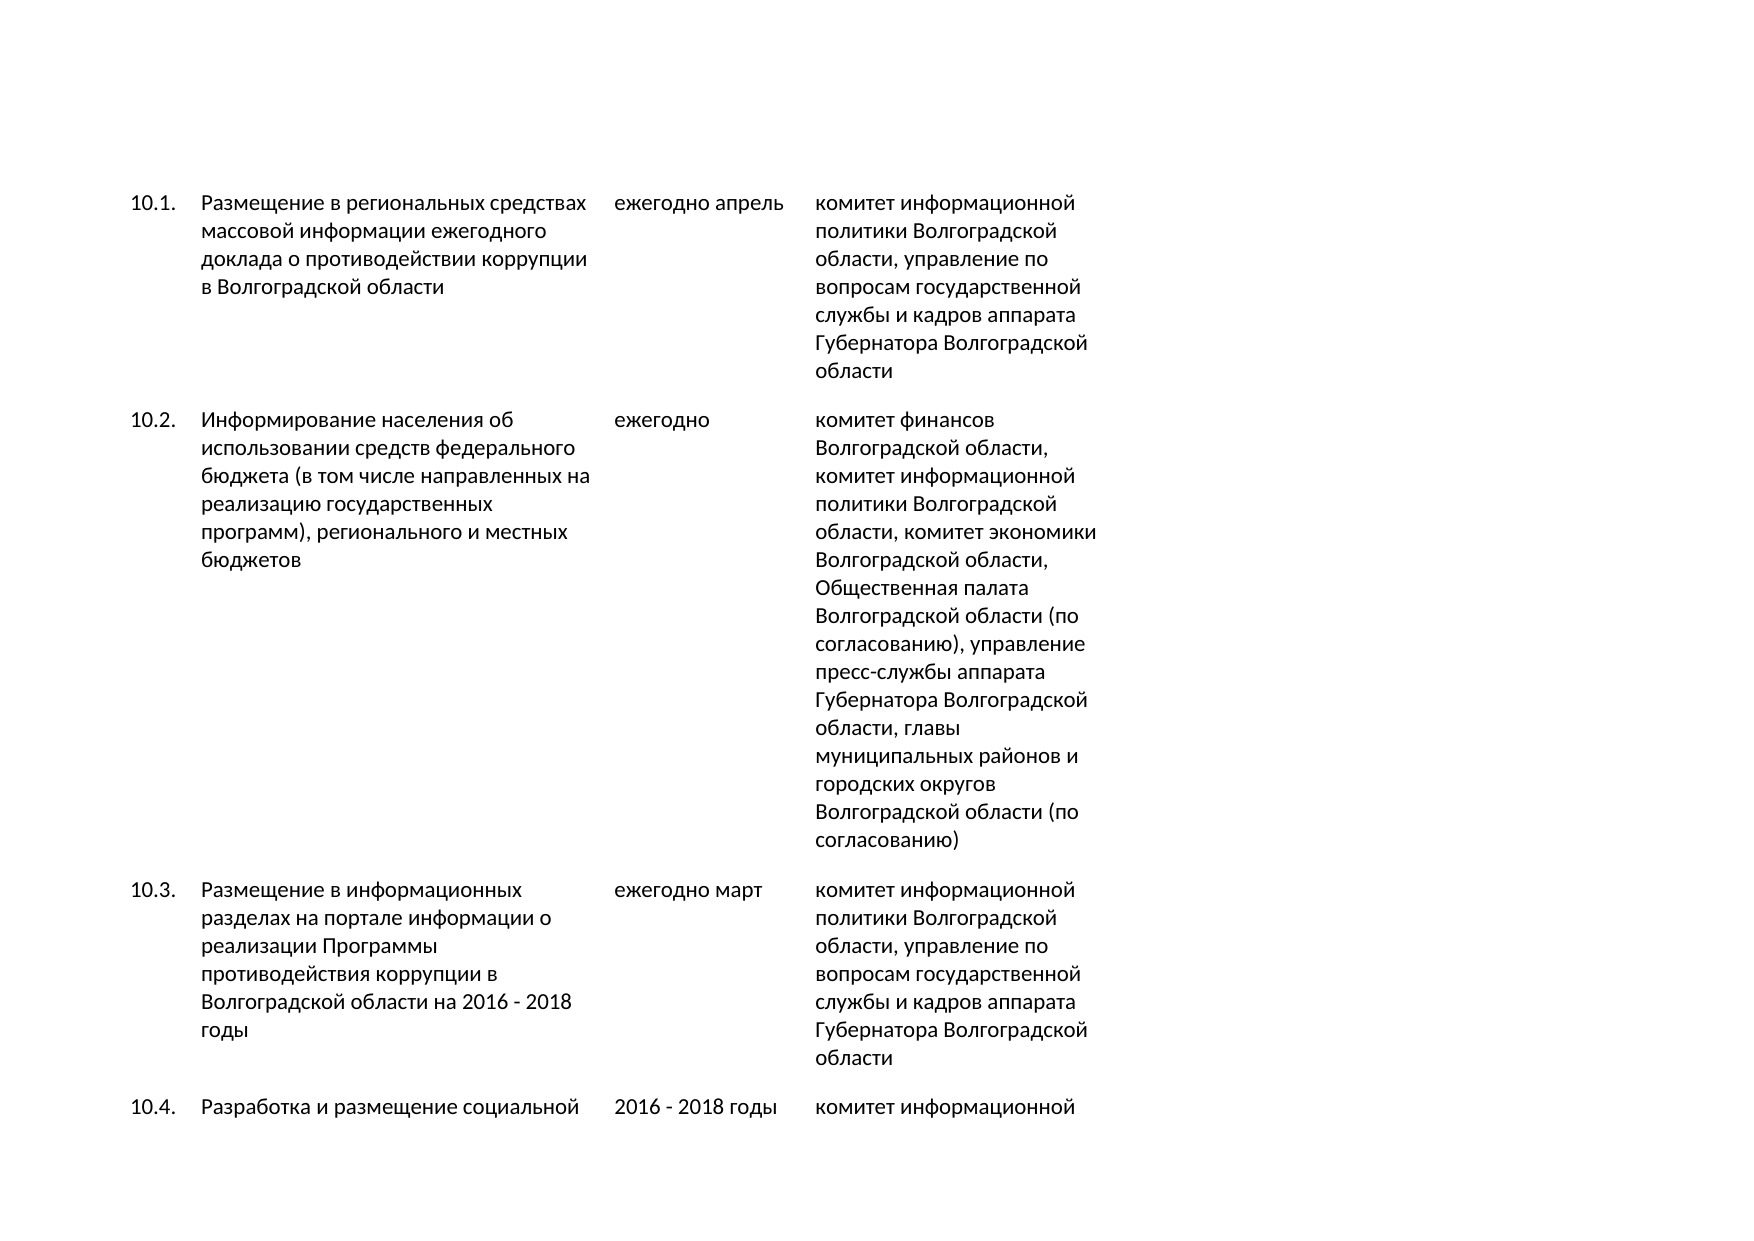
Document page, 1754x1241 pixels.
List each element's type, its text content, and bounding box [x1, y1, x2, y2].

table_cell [809, 1082, 1116, 1131]
table_cell комитет финансов Волгоградской области, комитет информационной политики Волгоградской области, комитет экономики Волгоградской области, Общественная палата Волгоградской области (по согласованию), управление пресс-службы аппарата Губернатора Волгоградской области, главы муниципальных районов и городских округов Волгоградской области (по согласованию) [809, 395, 1116, 864]
table_cell 10.2. [112, 395, 194, 864]
table_cell ежегодно [608, 395, 809, 864]
table_cell Размещение в информационных разделах на портале информации о реализации Программы противодействия коррупции в Волгоградской области на 2016 - 2018 годы [194, 864, 608, 1082]
table_cell 2016 - 2018 годы [608, 1082, 809, 1131]
table_cell 10.3. [112, 864, 194, 1082]
table_cell 10.1. [112, 177, 194, 394]
table_cell Информирование населения об использовании средств федерального бюджета (в том числе направленных на реализацию государственных программ), регионального и местных бюджетов [194, 395, 608, 864]
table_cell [194, 1082, 608, 1131]
table_cell комитет информационной политики Волгоградской области, управление по вопросам государственной службы и кадров аппарата Губернатора Волгоградской области [809, 864, 1116, 1082]
table_cell ежегодно апрель [608, 177, 809, 394]
table_cell комитет информационной политики Волгоградской области, управление по вопросам государственной службы и кадров аппарата Губернатора Волгоградской области [809, 177, 1116, 394]
table_cell ежегодно март [608, 864, 809, 1082]
table_cell 10.4. [112, 1082, 194, 1131]
table_cell Размещение в региональных средствах массовой информации ежегодного доклада о противодействии коррупции в Волгоградской области [194, 177, 608, 394]
